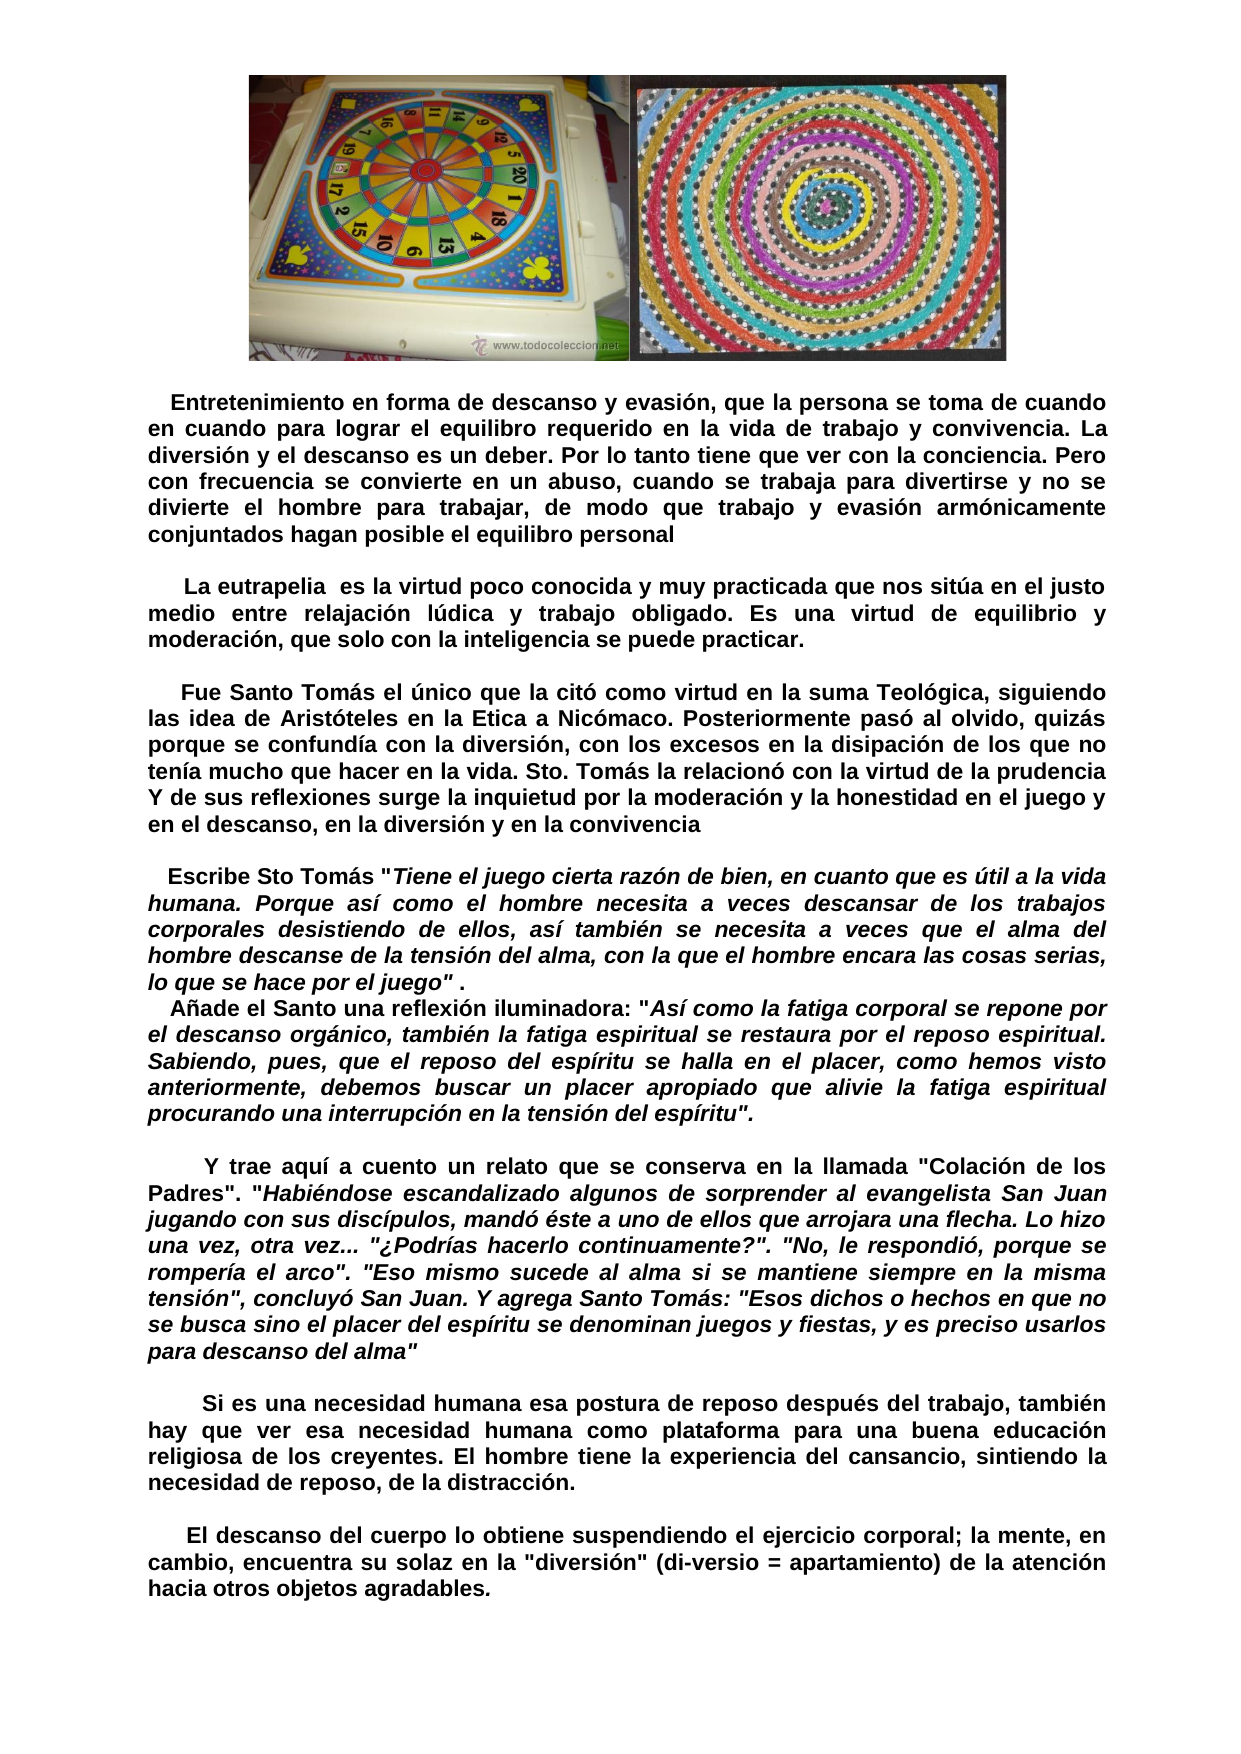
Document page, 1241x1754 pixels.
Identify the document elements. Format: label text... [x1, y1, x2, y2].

text Entretenimiento en forma de descanso y evasión, que la persona se toma de cuando en cuando para lograr el equilibro requerido en la vida de trabajo y convivencia. La diversión y el descanso es un deber. Por lo tanto tiene que ver con la conciencia. Pero con frecuencia se convierte en un abuso, cuando se trabaja para divertirse y no se divierte el hombre para trabajar, de modo que trabajo y evasión armónicamente conjuntados hagan posible el equilibro personal [148, 389, 1107, 547]
text La eutrapelia es la virtud poco conocida y muy practicada que nos sitúa en el justo medio entre relajación lúdica y trabajo obligado. Es una virtud de equilibrio y moderación, que solo con la inteligencia se puede practicar. [148, 573, 1107, 652]
text Si es una necesidad humana esa postura de reposo después del trabajo, también hay que ver esa necesidad humana como plataforma para una buena educación religiosa de los creyentes. El hombre tiene la experiencia del cansancio, sintiendo la necesidad de reposo, de la distracción. [148, 1390, 1107, 1496]
text Fue Santo Tomás el único que la citó como virtud en la suma Teológica, siguiendo las idea de Aristóteles en la Etica a Nicómaco. Posteriormente pasó al olvido, quizás porque se confundía con la diversión, con los excesos en la disipación de los que no tenía mucho que hacer en la vida. Sto. Tomás la relacionó con la virtud de la prudencia Y de sus reflexiones surge la inquietud por la moderación y la honestidad en el juego y en el descanso, en la diversión y en la convivencia [148, 652, 1107, 837]
text Añade el Santo una reflexión iluminadora: "Así como la fatiga corporal se repone por el descanso orgánico, también la fatiga espiritual se restaura por el reposo espiritual. Sabiendo, pues, que el reposo del espíritu se halla en el placer, como hemos visto anteriormente, debemos buscar un placer apropiado que alivie la fatiga espiritual procurando una interrupción en la tensión del espíritu". [148, 995, 1107, 1127]
text Escribe Sto Tomás "Tiene el juego cierta razón de bien, en cuanto que es útil a la vida humana. Porque así como el hombre necesita a veces descansar de los trabajos corporales desistiendo de ellos, así también se necesita a veces que el alma del hombre descanse de la tensión del alma, con la que el hombre encara las cosas serias, lo que se hace por el juego" . [148, 837, 1107, 995]
text El descanso del cuerpo lo obtiene suspendiendo el ejercicio corporal; la mente, en cambio, encuentra su solaz en la "diversión" (di-versio = apartamiento) de la atención hacia otros objetos agradables. [148, 1522, 1107, 1601]
picture [248, 75, 1007, 361]
text Y trae aquí a cuento un relato que se conserva en la llamada "Colación de los Padres". "Habiéndose escandalizado algunos de sorprender al evangelista San Juan jugando con sus discípulos, mandó éste a uno de ellos que arrojara una flecha. Lo hizo una vez, otra vez... "¿Podrías hacerlo continuamente?". "No, le respondió, porque se rompería el arco". "Eso mismo sucede al alma si se mantiene siempre en la misma tensión", concluyó San Juan. Y agrega Santo Tomás: "Esos dichos o hechos en que no se busca sino el placer del espíritu se denominan juegos y fiestas, y es preciso usarlos para descanso del alma" [148, 1153, 1107, 1364]
